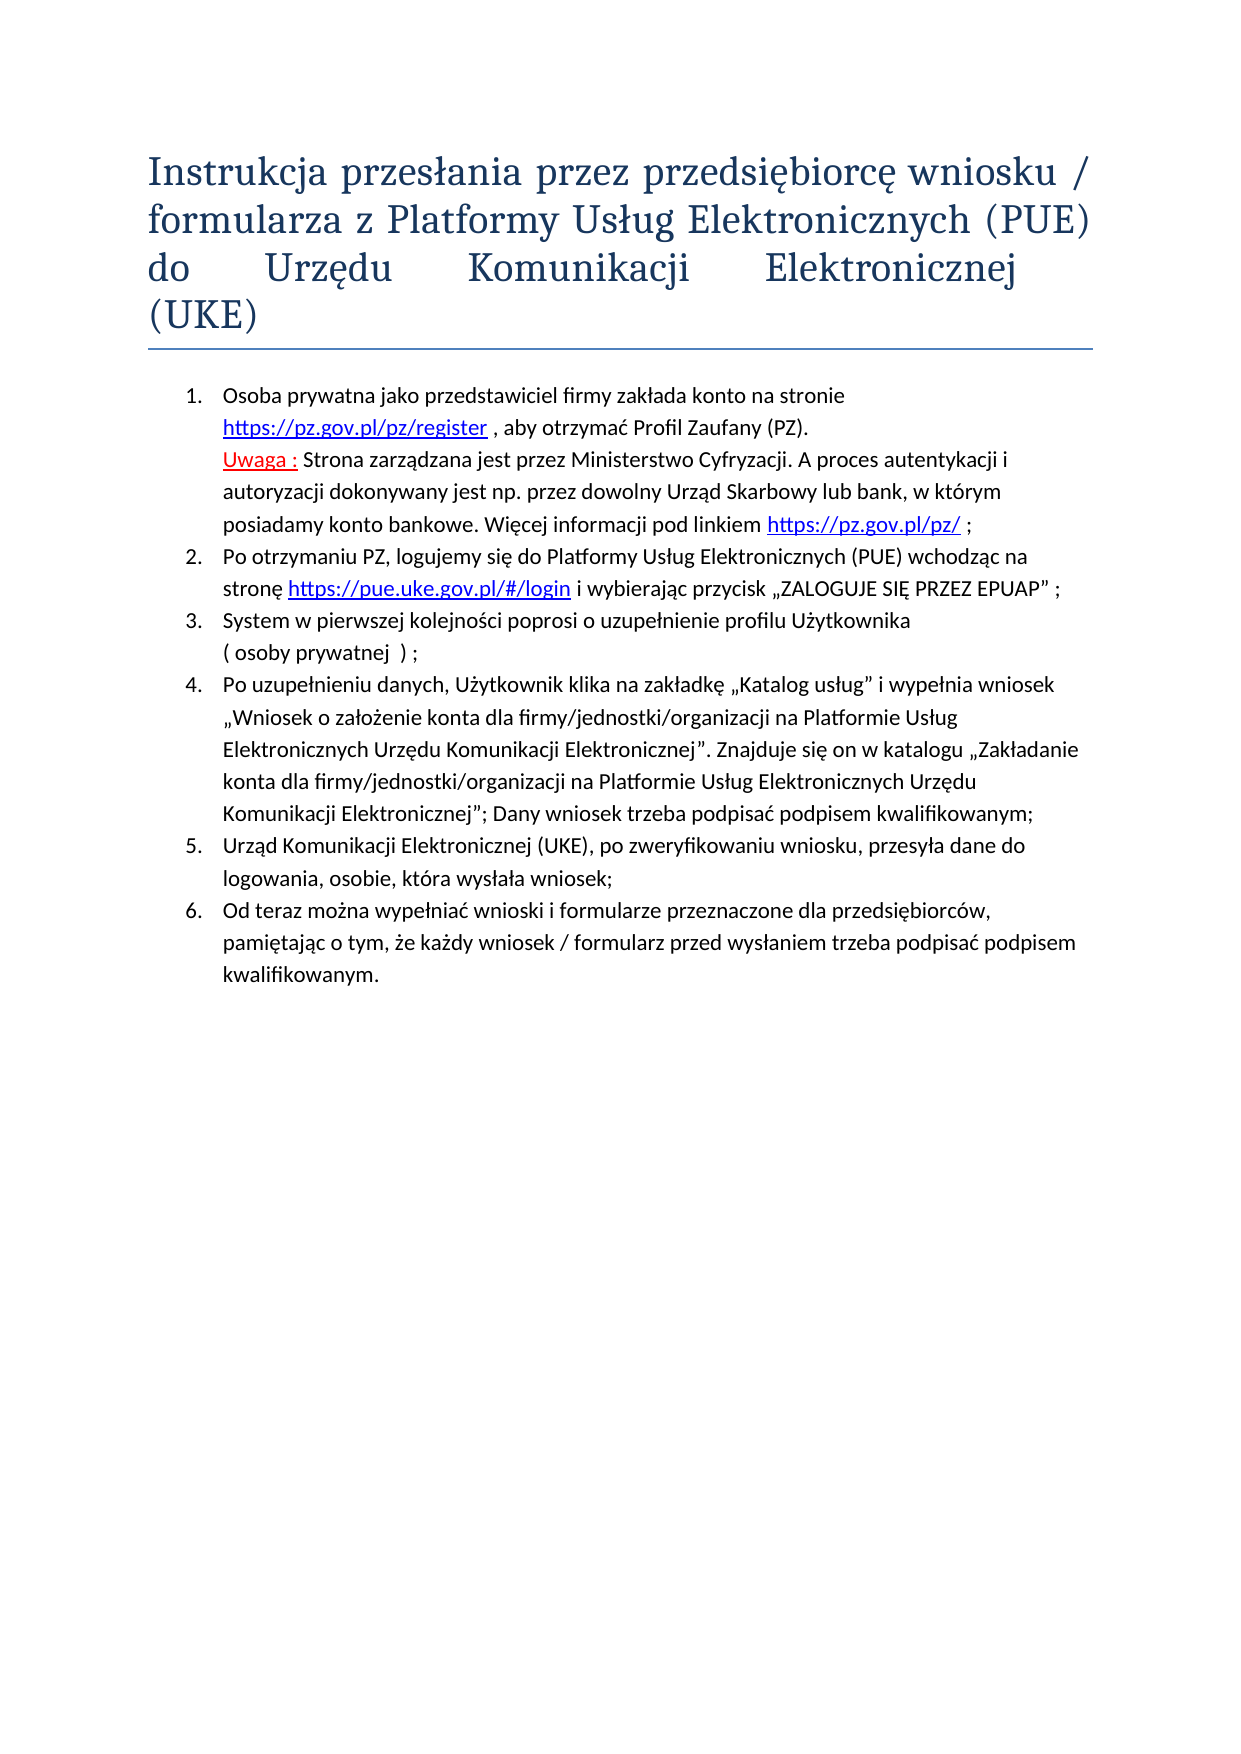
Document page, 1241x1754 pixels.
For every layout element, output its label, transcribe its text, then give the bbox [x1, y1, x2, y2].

list Urząd Komunikacji Elektronicznej (UKE), po zweryfikowaniu wniosku, przesyła dane do logowania, osobie, która wysłała wniosek; [185, 832, 1093, 892]
list Po uzupełnieniu danych, Użytkownik klika na zakładkę „Katalog usług” i wypełnia wniosek „Wniosek o założenie konta dla firmy/jednostki/organizacji na Platformie Usług Elektronicznych Urzędu Komunikacji Elektronicznej”. Znajduje się on w katalogu „Zakładanie konta dla firmy/jednostki/organizacji na Platformie Usług Elektronicznych Urzędu Komunikacji Elektronicznej”; Dany wniosek trzeba podpisać podpisem kwalifikowanym; [185, 671, 1093, 827]
list Po otrzymaniu PZ, logujemy się do Platformy Usług Elektronicznych (PUE) wchodząc na stronę https://pue.uke.gov.pl/#/login i wybierając przycisk „ZALOGUJE SIĘ PRZEZ EPUAP” ; [185, 542, 1093, 602]
list Od teraz można wypełniać wnioski i formularze przeznaczone dla przedsiębiorców, pamiętając o tym, że każdy wniosek / formularz przed wysłaniem trzeba podpisać podpisem kwalifikowanym. [185, 896, 1093, 988]
list System w pierwszej kolejności poprosi o uzupełnienie profilu Użytkownika ( osoby prywatnej ) ; [185, 606, 1093, 666]
title Instrukcja przesłania przez przedsiębiorcę wniosku / formularza z Platformy Usług Elektronicznych (PUE) do Urzędu Komunikacji Elektronicznej (UKE) [148, 148, 1093, 348]
list Osoba prywatna jako przedstawiciel firmy zakłada konto na stronie https://pz.gov.pl/pz/register , aby otrzymać Profil Zaufany (PZ). Uwaga : Strona zarządzana jest przez Ministerstwo Cyfryzacji. A proces autentykacji i autoryzacji dokonywany jest np. przez dowolny Urząd Skarbowy lub bank, w którym posiadamy konto bankowe. Więcej informacji pod linkiem https://pz.gov.pl/pz/ ; [185, 381, 1093, 538]
